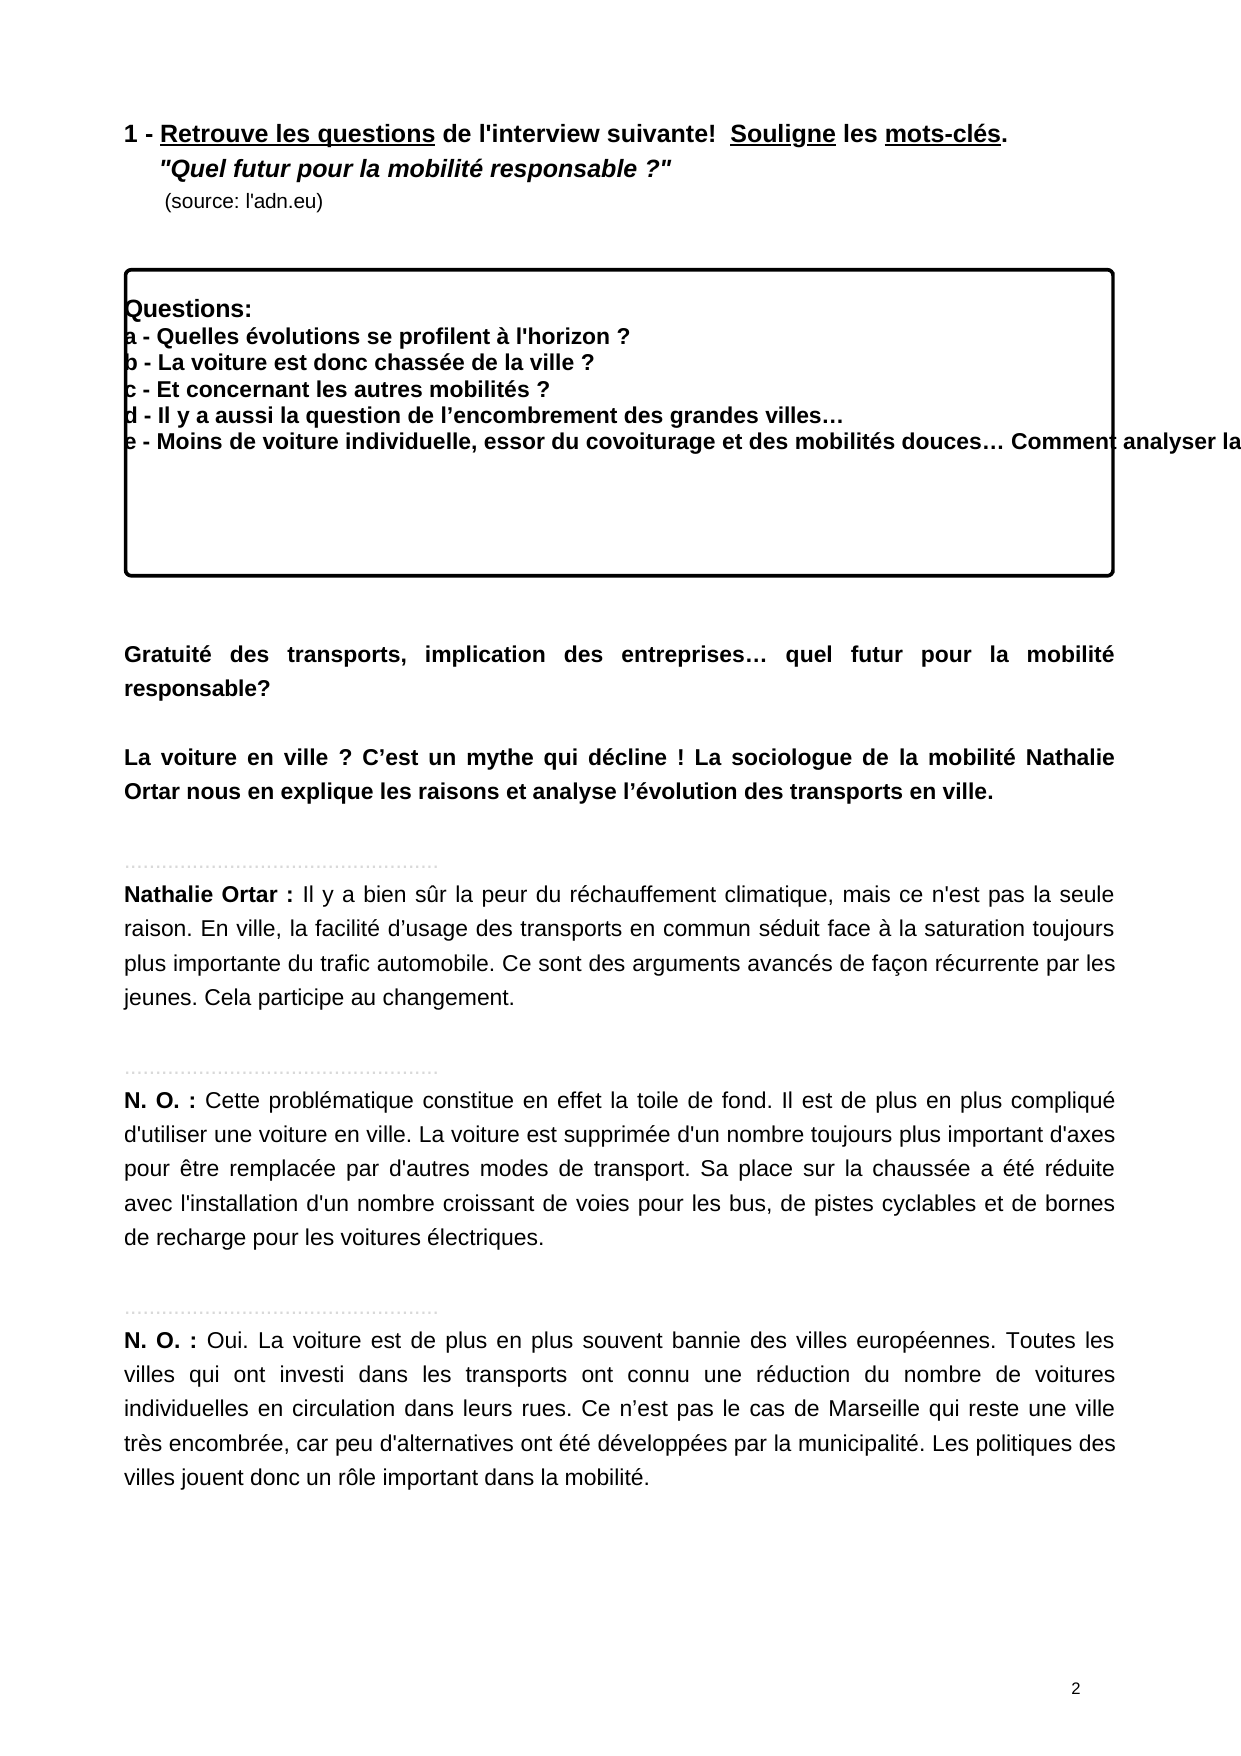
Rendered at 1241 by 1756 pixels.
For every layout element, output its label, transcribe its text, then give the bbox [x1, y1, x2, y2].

text N. O. : Oui. La voiture est de plus en plus souvent bannie des villes européennes. Toutes les villes qui ont investi dans les transports ont connu une réduction du nombre de voitures individuelles en circulation dans leurs rues. Ce n’est pas le cas de Marseille qui reste une ville très encombrée, car peu d'alternatives ont été développées par la municipalité. Les politiques des villes jouent donc un rôle important dans la mobilité. [124, 1327, 1116, 1490]
text La voiture en ville ? C’est un mythe qui décline ! La sociologue de la mobilité Nathalie Ortar nous en explique les raisons et analyse l’évolution des transports en ville. [124, 744, 1116, 804]
text ................................................... [124, 1053, 1188, 1079]
text Nathalie Ortar : Il y a bien sûr la peur du réchauffement climatique, mais ce n'est pas la seule raison. En ville, la facilité d’usage des transports en commun séduit face à la saturation toujours plus importante du trafic automobile. Ce sont des arguments avancés de façon récurrente par les jeunes. Cela participe au changement. [124, 881, 1116, 1010]
text ................................................... [124, 847, 1188, 873]
text ................................................... [124, 1293, 1188, 1319]
subtitle - Retrouve les questions de l'interview suivante! Souligne les mots-clés. [124, 119, 1188, 148]
subtitle Gratuité des transports, implication des entreprises… quel futur pour la mobilité responsable? [124, 641, 1116, 702]
text N. O. : Cette problématique constitue en effet la toile de fond. Il est de plus en plus compliqué d'utiliser une voiture en ville. La voiture est supprimée d'un nombre toujours plus important d'axes pour être remplacée par d'autres modes de transport. Sa place sur la chaussée a été réduite avec l'installation d'un nombre croissant de voies pour les bus, de pistes cyclables et de bornes de recharge pour les voitures électriques. [124, 1087, 1116, 1250]
text (source: l'adn.eu) [164, 189, 1188, 213]
text "Quel futur pour la mobilité responsable ?" [158, 154, 1188, 183]
